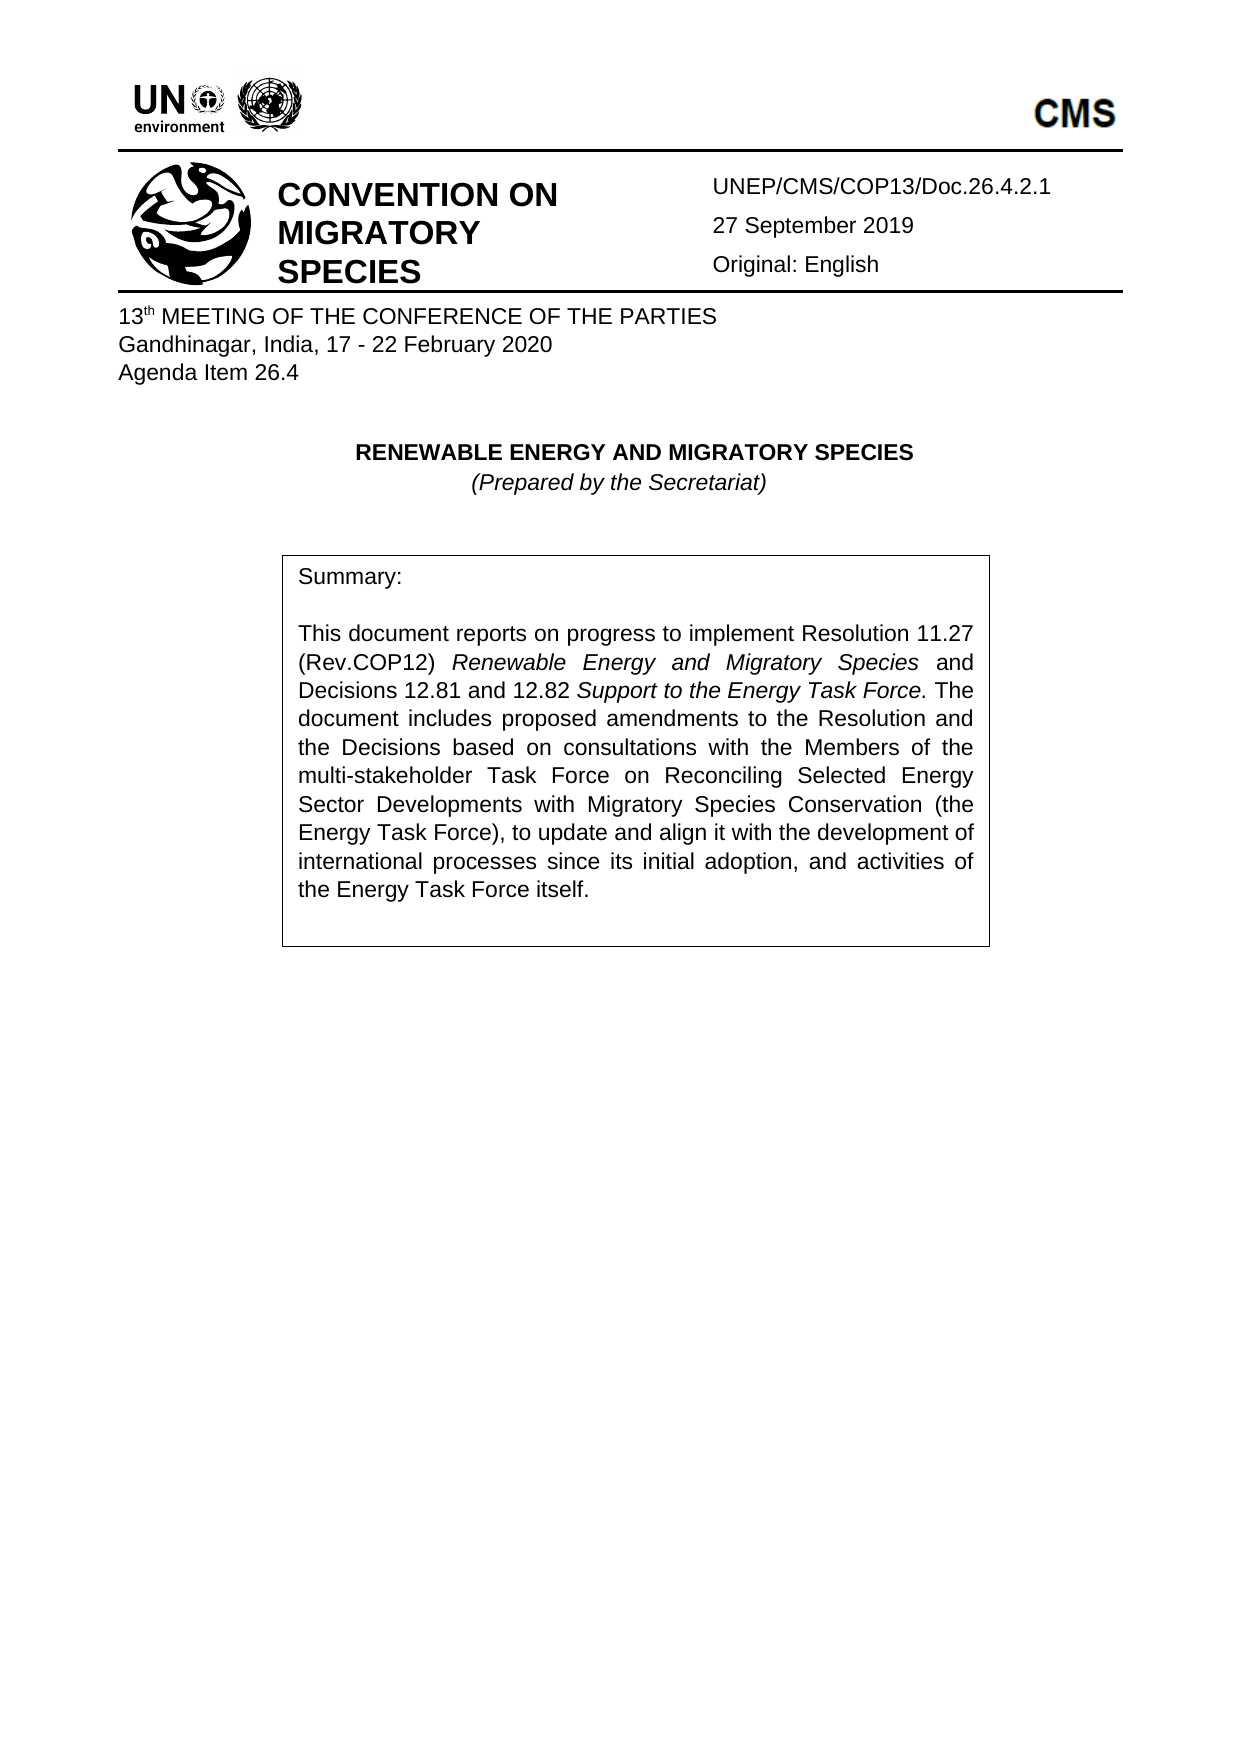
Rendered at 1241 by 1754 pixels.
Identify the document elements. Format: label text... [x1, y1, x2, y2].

text RENEWABLE ENERGY AND MIGRATORY SPECIES [109, 440, 1160, 466]
table_header UNEP/CMS/COP13/Doc.26.4.2.1 27 September 2019 Original: English [701, 152, 1123, 290]
text 13th MEETING OF THE CONFERENCE OF THE PARTIES [118, 303, 1122, 329]
table_header [118, 152, 277, 290]
picture [1032, 92, 1121, 136]
text (Prepared by the Secretariat) [118, 469, 1122, 496]
table_header CONVENTION ON MIGRATORY SPECIES [277, 152, 701, 290]
text Gandhinagar, India, 17 - 22 February 2020 [118, 331, 1122, 357]
picture [127, 78, 228, 138]
text Agenda Item 26.4 [118, 359, 1122, 385]
